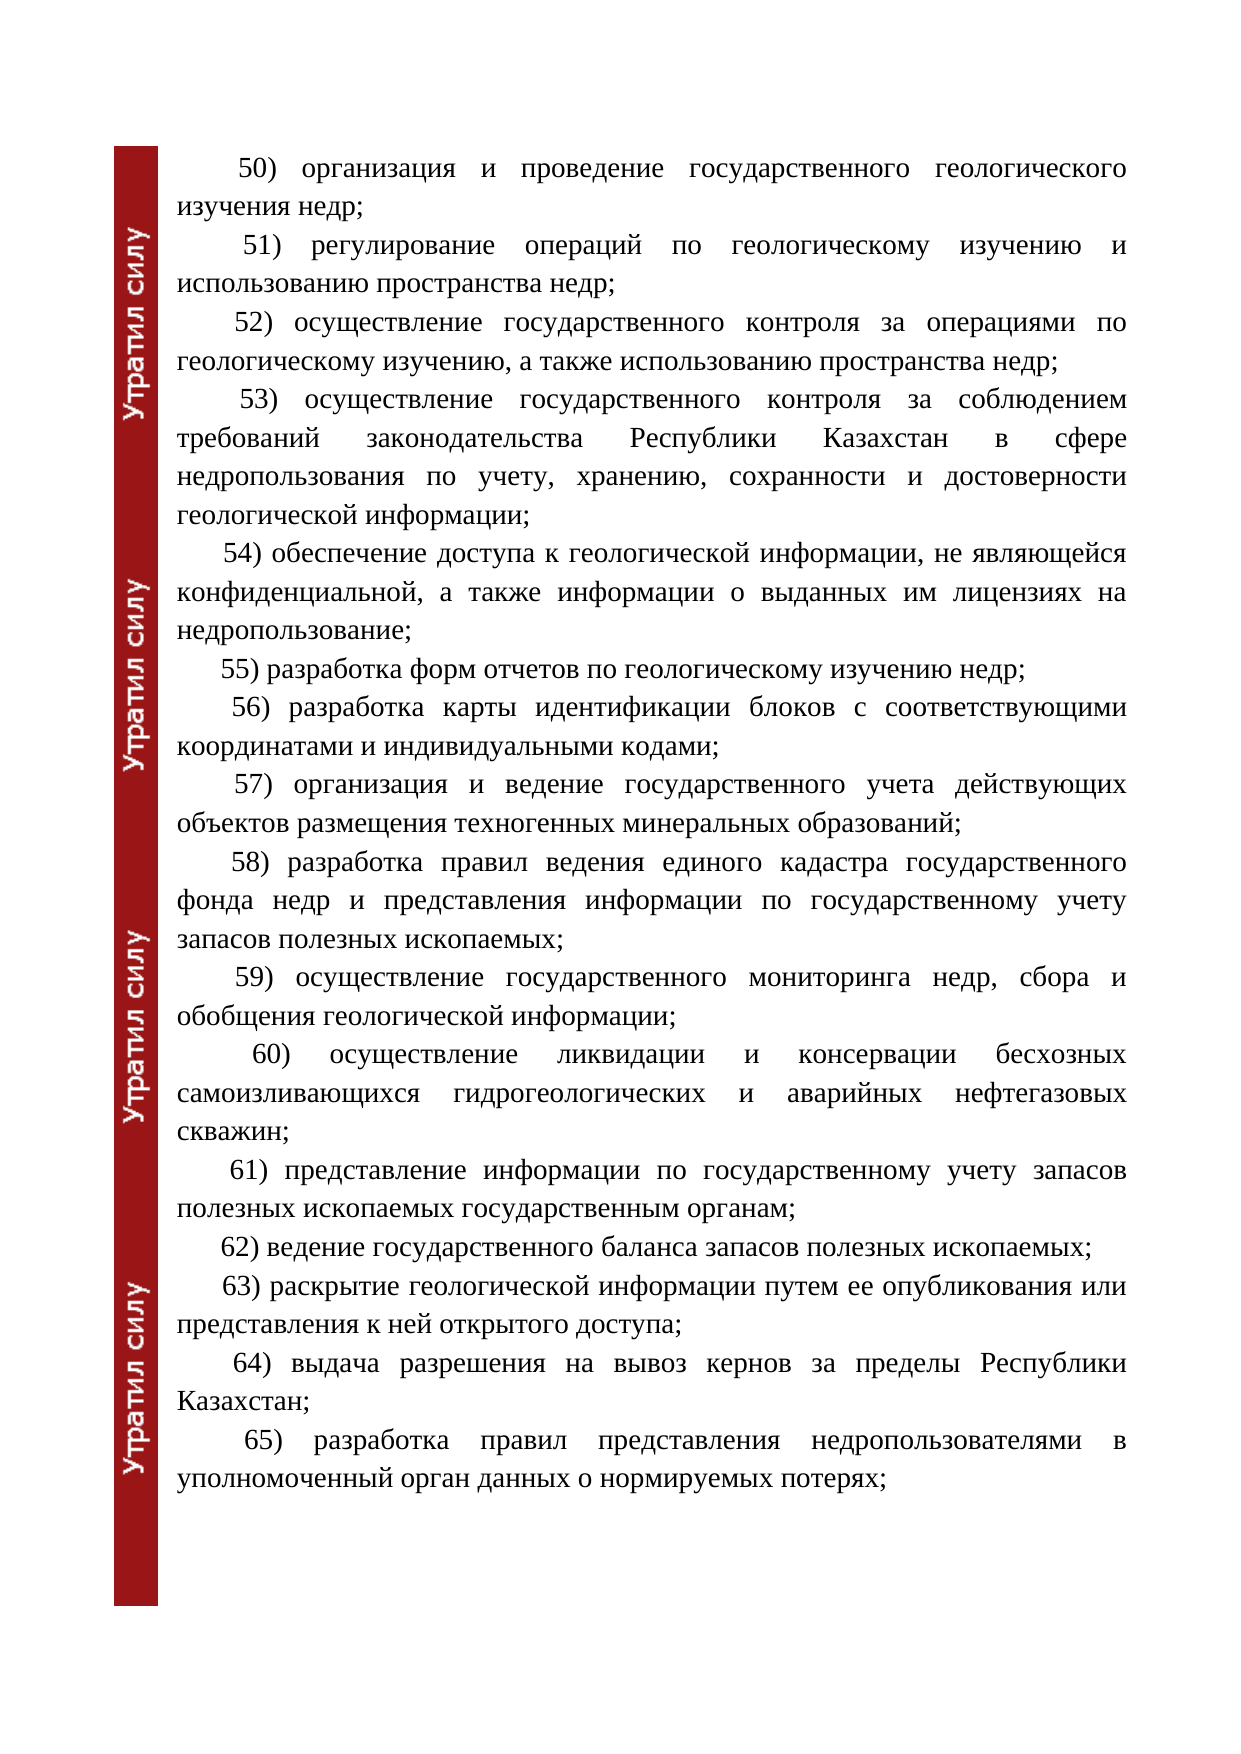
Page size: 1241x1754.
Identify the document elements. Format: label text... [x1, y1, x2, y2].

picture [114, 376, 158, 381]
picture [114, 1224, 158, 1229]
text 58) разработка правил ведения единого кадастра государственного фонда недр и представления информации по государственному учету запасов полезных ископаемых; [112, 844, 1128, 954]
picture [114, 1147, 158, 1152]
text 50) организация и проведение государственного геологического изучения недр; [112, 150, 1128, 222]
picture [114, 839, 158, 844]
picture [114, 146, 158, 150]
text 54) обеспечение доступа к геологической информации, не являющейся конфиденциальной, а также информации о выданных им лицензиях на недропользование; [112, 535, 1128, 646]
text 64) выдача разрешения на вывоз кернов за пределы Республики Казахстан; [112, 1345, 1128, 1417]
text 55) разработка форм отчетов по геологическому изучению недр; [112, 651, 1128, 684]
text 56) разработка карты идентификации блоков с соответствующими координатами и индивидуальными кодами; [112, 689, 1128, 762]
text 53) осуществление государственного контроля за соблюдением требований законодательства Республики Казахстан в сфере недропользования по учету, хранению, сохранности и достоверности геологической информации; [112, 381, 1128, 530]
picture [114, 646, 158, 651]
picture [114, 954, 158, 959]
picture [114, 1340, 158, 1345]
text 62) ведение государственного баланса запасов полезных ископаемых; [112, 1229, 1128, 1263]
picture [114, 1031, 158, 1036]
text 57) организация и ведение государственного учета действующих объектов размещения техногенных минеральных образований; [112, 767, 1128, 839]
text 65) разработка правил представления недропользователями в уполномоченный орган данных о нормируемых потерях; [112, 1422, 1128, 1494]
picture [114, 1417, 158, 1422]
text 61) представление информации по государственному учету запасов полезных ископаемых государственным органам; [112, 1152, 1128, 1224]
picture [114, 222, 158, 227]
picture [114, 1263, 158, 1268]
picture [114, 1494, 158, 1606]
text 52) осуществление государственного контроля за операциями по геологическому изучению, а также использованию пространства недр; [112, 304, 1128, 376]
picture [114, 762, 158, 767]
text 63) раскрытие геологической информации путем ее опубликования или представления к ней открытого доступа; [112, 1268, 1128, 1340]
picture [114, 299, 158, 304]
text 51) регулирование операций по геологическому изучению и использованию пространства недр; [112, 227, 1128, 299]
picture [114, 684, 158, 689]
text 59) осуществление государственного мониторинга недр, сбора и обобщения геологической информации; [112, 959, 1128, 1031]
picture [114, 530, 158, 535]
text 60) осуществление ликвидации и консервации бесхозных самоизливающихся гидрогеологических и аварийных нефтегазовых скважин; [112, 1036, 1128, 1147]
